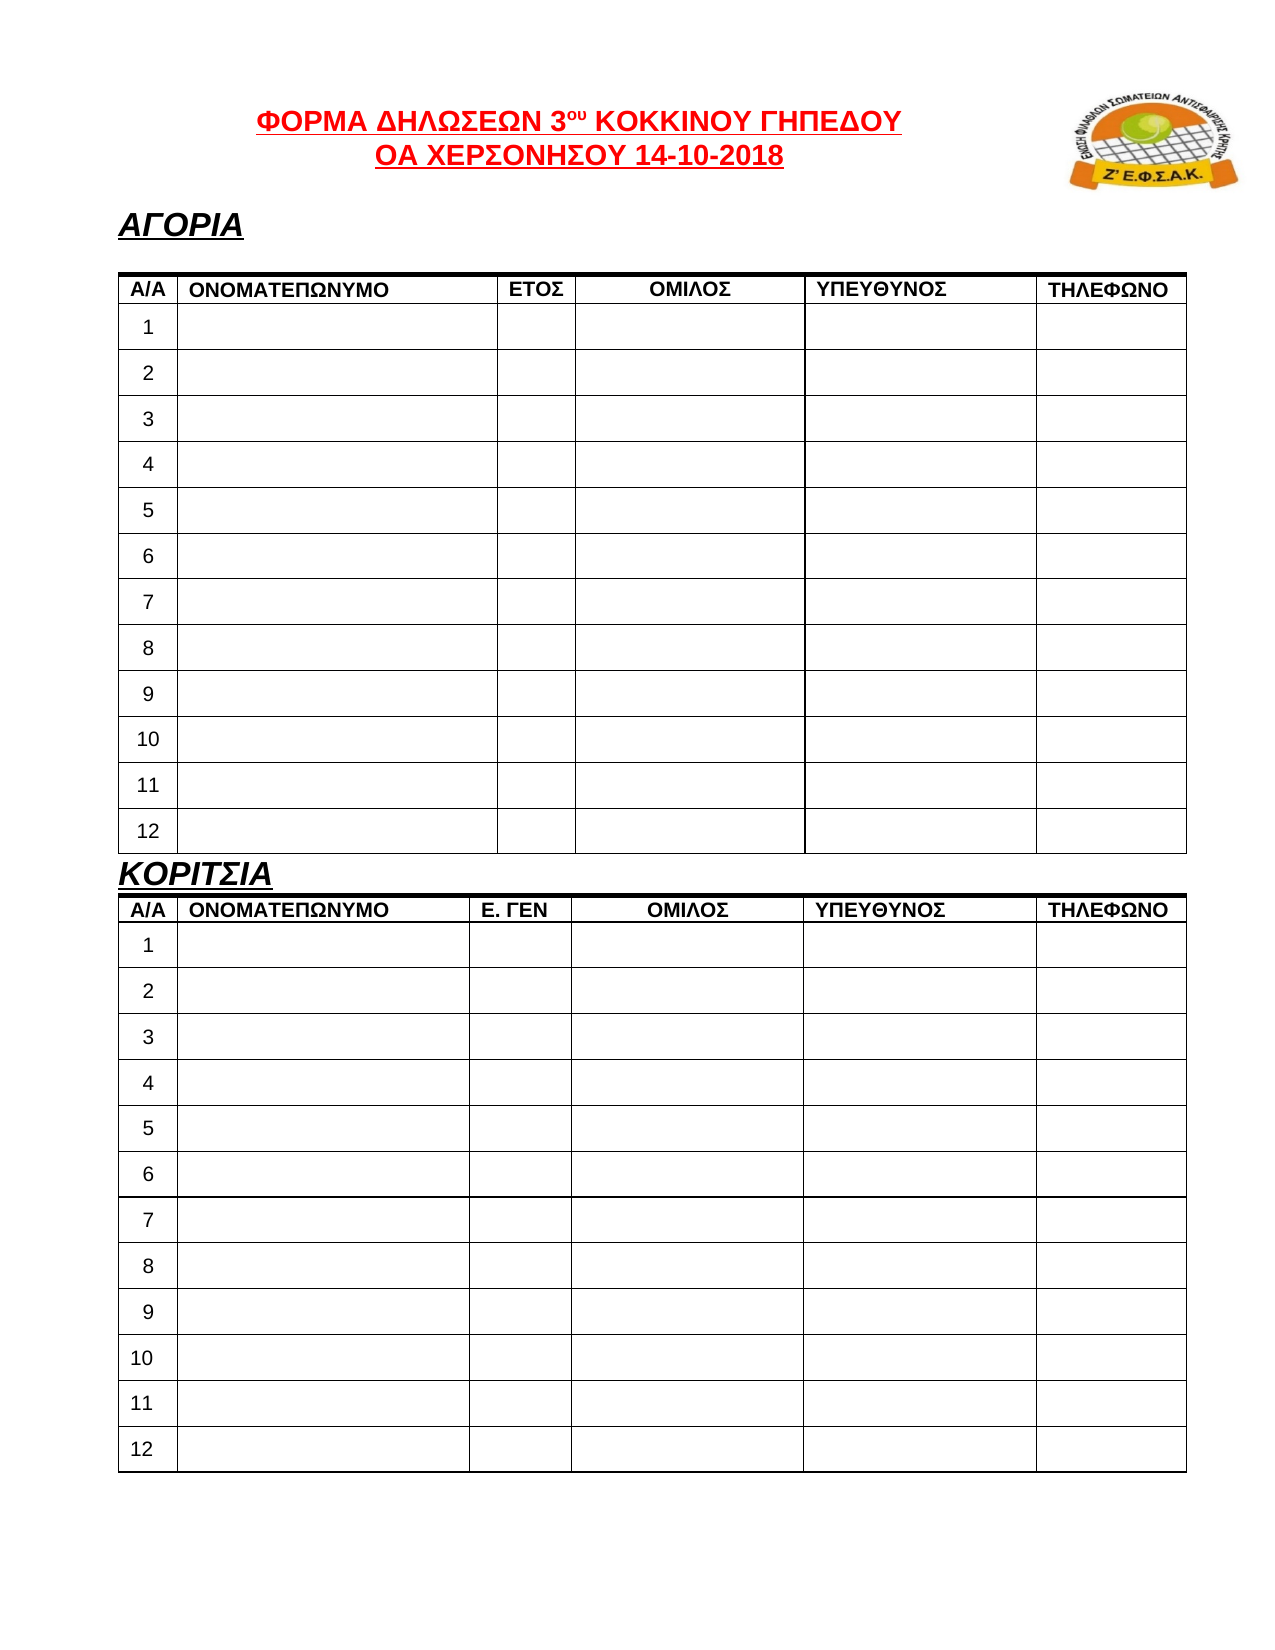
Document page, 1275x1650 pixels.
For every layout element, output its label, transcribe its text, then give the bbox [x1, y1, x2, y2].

table_cell [804, 1427, 1036, 1471]
table_cell [470, 1106, 571, 1151]
table_cell 3 [119, 1014, 177, 1059]
table_cell [1037, 1427, 1186, 1471]
table_cell [178, 1152, 469, 1196]
table_cell [804, 1106, 1036, 1151]
table_cell [804, 968, 1036, 1013]
table_cell [572, 1243, 803, 1288]
table_cell [498, 396, 575, 441]
table_cell [576, 534, 804, 578]
table_cell 11 [119, 1381, 177, 1426]
table_cell 10 [119, 717, 177, 762]
table_cell [498, 534, 575, 578]
table_cell [572, 1198, 803, 1242]
table_cell 9 [119, 671, 177, 716]
table_cell [178, 671, 497, 716]
table_cell [804, 1014, 1036, 1059]
table_cell [178, 923, 469, 967]
table_cell [576, 350, 804, 395]
table_cell [806, 763, 1036, 807]
table_cell 4 [119, 1060, 177, 1105]
table_cell 8 [119, 1243, 177, 1288]
table_header Α/Α [119, 898, 177, 921]
table_cell 5 [119, 1106, 177, 1151]
table_cell [178, 763, 497, 807]
table_cell [572, 1427, 803, 1471]
table_cell [178, 1243, 469, 1288]
table_cell [806, 442, 1036, 487]
table_cell [1037, 1106, 1186, 1151]
table_cell [470, 1335, 571, 1380]
table_cell [806, 488, 1036, 532]
table_cell [178, 350, 497, 395]
table_cell [572, 1014, 803, 1059]
table_cell [178, 1381, 469, 1426]
table_header ΥΠΕΥΘΥΝΟΣ [806, 277, 1036, 303]
table_cell [498, 579, 575, 624]
title ΦΟΡΜΑ ΔΗΛΩΣΕΩΝ 3ου ΚΟΚΚΙΝΟΥ ΓΗΠΕΔΟΥ [118, 104, 1057, 138]
table_cell [804, 1198, 1036, 1242]
table_cell 4 [119, 442, 177, 487]
table_cell [1037, 488, 1186, 532]
table_cell [572, 1335, 803, 1380]
table_cell [576, 396, 804, 441]
table_cell 11 [119, 763, 177, 807]
table_header ΟΜΙΛΟΣ [572, 898, 803, 921]
table_cell [498, 671, 575, 716]
table_cell [178, 1060, 469, 1105]
table_cell [498, 488, 575, 532]
table_cell [178, 488, 497, 532]
table_cell [178, 1335, 469, 1380]
table_cell [470, 1243, 571, 1288]
table_cell [576, 488, 804, 532]
table_cell [804, 1381, 1036, 1426]
table_cell [806, 534, 1036, 578]
table_cell [178, 534, 497, 578]
table_cell [498, 763, 575, 807]
table_cell [1037, 350, 1186, 395]
table_cell [572, 1381, 803, 1426]
table_cell [576, 304, 804, 349]
table_header ΕΤΟΣ [498, 277, 575, 303]
table_header ΤΗΛΕΦΩΝΟ [1037, 277, 1186, 303]
table_cell [806, 625, 1036, 670]
table_cell [498, 625, 575, 670]
table_cell [576, 442, 804, 487]
table_cell [806, 304, 1036, 349]
table_cell [804, 1152, 1036, 1196]
table_cell 5 [119, 488, 177, 532]
table_cell [572, 1289, 803, 1334]
table_cell [470, 1060, 571, 1105]
table_cell 1 [119, 304, 177, 349]
table_cell [498, 442, 575, 487]
table_header ΥΠΕΥΘΥΝΟΣ [804, 898, 1036, 921]
table_cell [470, 968, 571, 1013]
table_cell [1037, 396, 1186, 441]
table_cell 6 [119, 1152, 177, 1196]
table_cell [470, 1289, 571, 1334]
table_cell [178, 1014, 469, 1059]
table_cell [576, 763, 804, 807]
table_cell [178, 809, 497, 853]
table_cell [1037, 671, 1186, 716]
table_cell [470, 1152, 571, 1196]
table_cell [806, 671, 1036, 716]
table_cell [572, 923, 803, 967]
table_cell [1037, 304, 1186, 349]
table_cell [1037, 442, 1186, 487]
table_cell [806, 396, 1036, 441]
table_cell [470, 1427, 571, 1471]
table_cell [1037, 579, 1186, 624]
table_cell [1037, 968, 1186, 1013]
table_cell [576, 809, 804, 853]
table_cell 7 [119, 579, 177, 624]
table_cell [804, 1060, 1036, 1105]
table_cell [178, 396, 497, 441]
table_header Ε. ΓΕΝ [470, 898, 571, 921]
table_cell [572, 1060, 803, 1105]
table_header ΟΜΙΛΟΣ [576, 277, 804, 303]
table_cell 2 [119, 968, 177, 1013]
table_cell [806, 350, 1036, 395]
table_cell [576, 625, 804, 670]
table_cell [804, 1335, 1036, 1380]
table_cell [804, 1289, 1036, 1334]
table_cell [1037, 1243, 1186, 1288]
table_header ΟΝΟΜΑΤΕΠΩΝΥΜΟ [178, 898, 469, 921]
table_cell [470, 1198, 571, 1242]
table_cell [1037, 1060, 1186, 1105]
table_cell [498, 809, 575, 853]
table_cell [576, 717, 804, 762]
table_cell [178, 717, 497, 762]
title ΚΟΡΙΤΣΙΑ [118, 854, 1186, 893]
table_cell [572, 968, 803, 1013]
table_cell 2 [119, 350, 177, 395]
table_cell [470, 1014, 571, 1059]
table_cell [498, 350, 575, 395]
table_cell 7 [119, 1198, 177, 1242]
table_cell [806, 579, 1036, 624]
table_cell [470, 923, 571, 967]
table_cell [806, 717, 1036, 762]
title ΟΑ ΧΕΡΣΟΝΗΣΟΥ 14-10-2018 [118, 138, 1057, 171]
table_cell 12 [119, 809, 177, 853]
table_cell [1037, 923, 1186, 967]
table_cell 10 [119, 1335, 177, 1380]
table_header Α/Α [119, 277, 177, 303]
table_cell [806, 809, 1036, 853]
table_cell [178, 968, 469, 1013]
table_cell [178, 1198, 469, 1242]
table_cell [1037, 1198, 1186, 1242]
table_cell [178, 442, 497, 487]
table_cell [1037, 1152, 1186, 1196]
picture [1057, 72, 1258, 197]
table_cell [178, 1106, 469, 1151]
table_cell [1037, 1014, 1186, 1059]
table_cell 1 [119, 923, 177, 967]
table_cell [1037, 1289, 1186, 1334]
table_cell [178, 625, 497, 670]
table_header ΟΝΟΜΑΤΕΠΩΝΥΜΟ [178, 277, 497, 303]
table_cell [576, 579, 804, 624]
table_cell [498, 304, 575, 349]
title ΑΓΟΡΙΑ [118, 205, 1186, 243]
table_cell [572, 1106, 803, 1151]
table_cell [470, 1381, 571, 1426]
table_cell [1037, 1381, 1186, 1426]
table_cell [1037, 717, 1186, 762]
table_cell [804, 1243, 1036, 1288]
table_cell [498, 717, 575, 762]
table_cell 3 [119, 396, 177, 441]
table_cell 9 [119, 1289, 177, 1334]
table_cell [1037, 763, 1186, 807]
table_cell [576, 671, 804, 716]
table_cell [1037, 625, 1186, 670]
table_cell 12 [119, 1427, 177, 1471]
table_cell 8 [119, 625, 177, 670]
table_cell [178, 1427, 469, 1471]
table_cell [178, 304, 497, 349]
table_cell [804, 923, 1036, 967]
table_header ΤΗΛΕΦΩΝΟ [1037, 898, 1186, 921]
table_cell [1037, 534, 1186, 578]
table_cell [1037, 809, 1186, 853]
table_cell 6 [119, 534, 177, 578]
table_cell [572, 1152, 803, 1196]
table_cell [178, 1289, 469, 1334]
table_cell [178, 579, 497, 624]
table_cell [1037, 1335, 1186, 1380]
